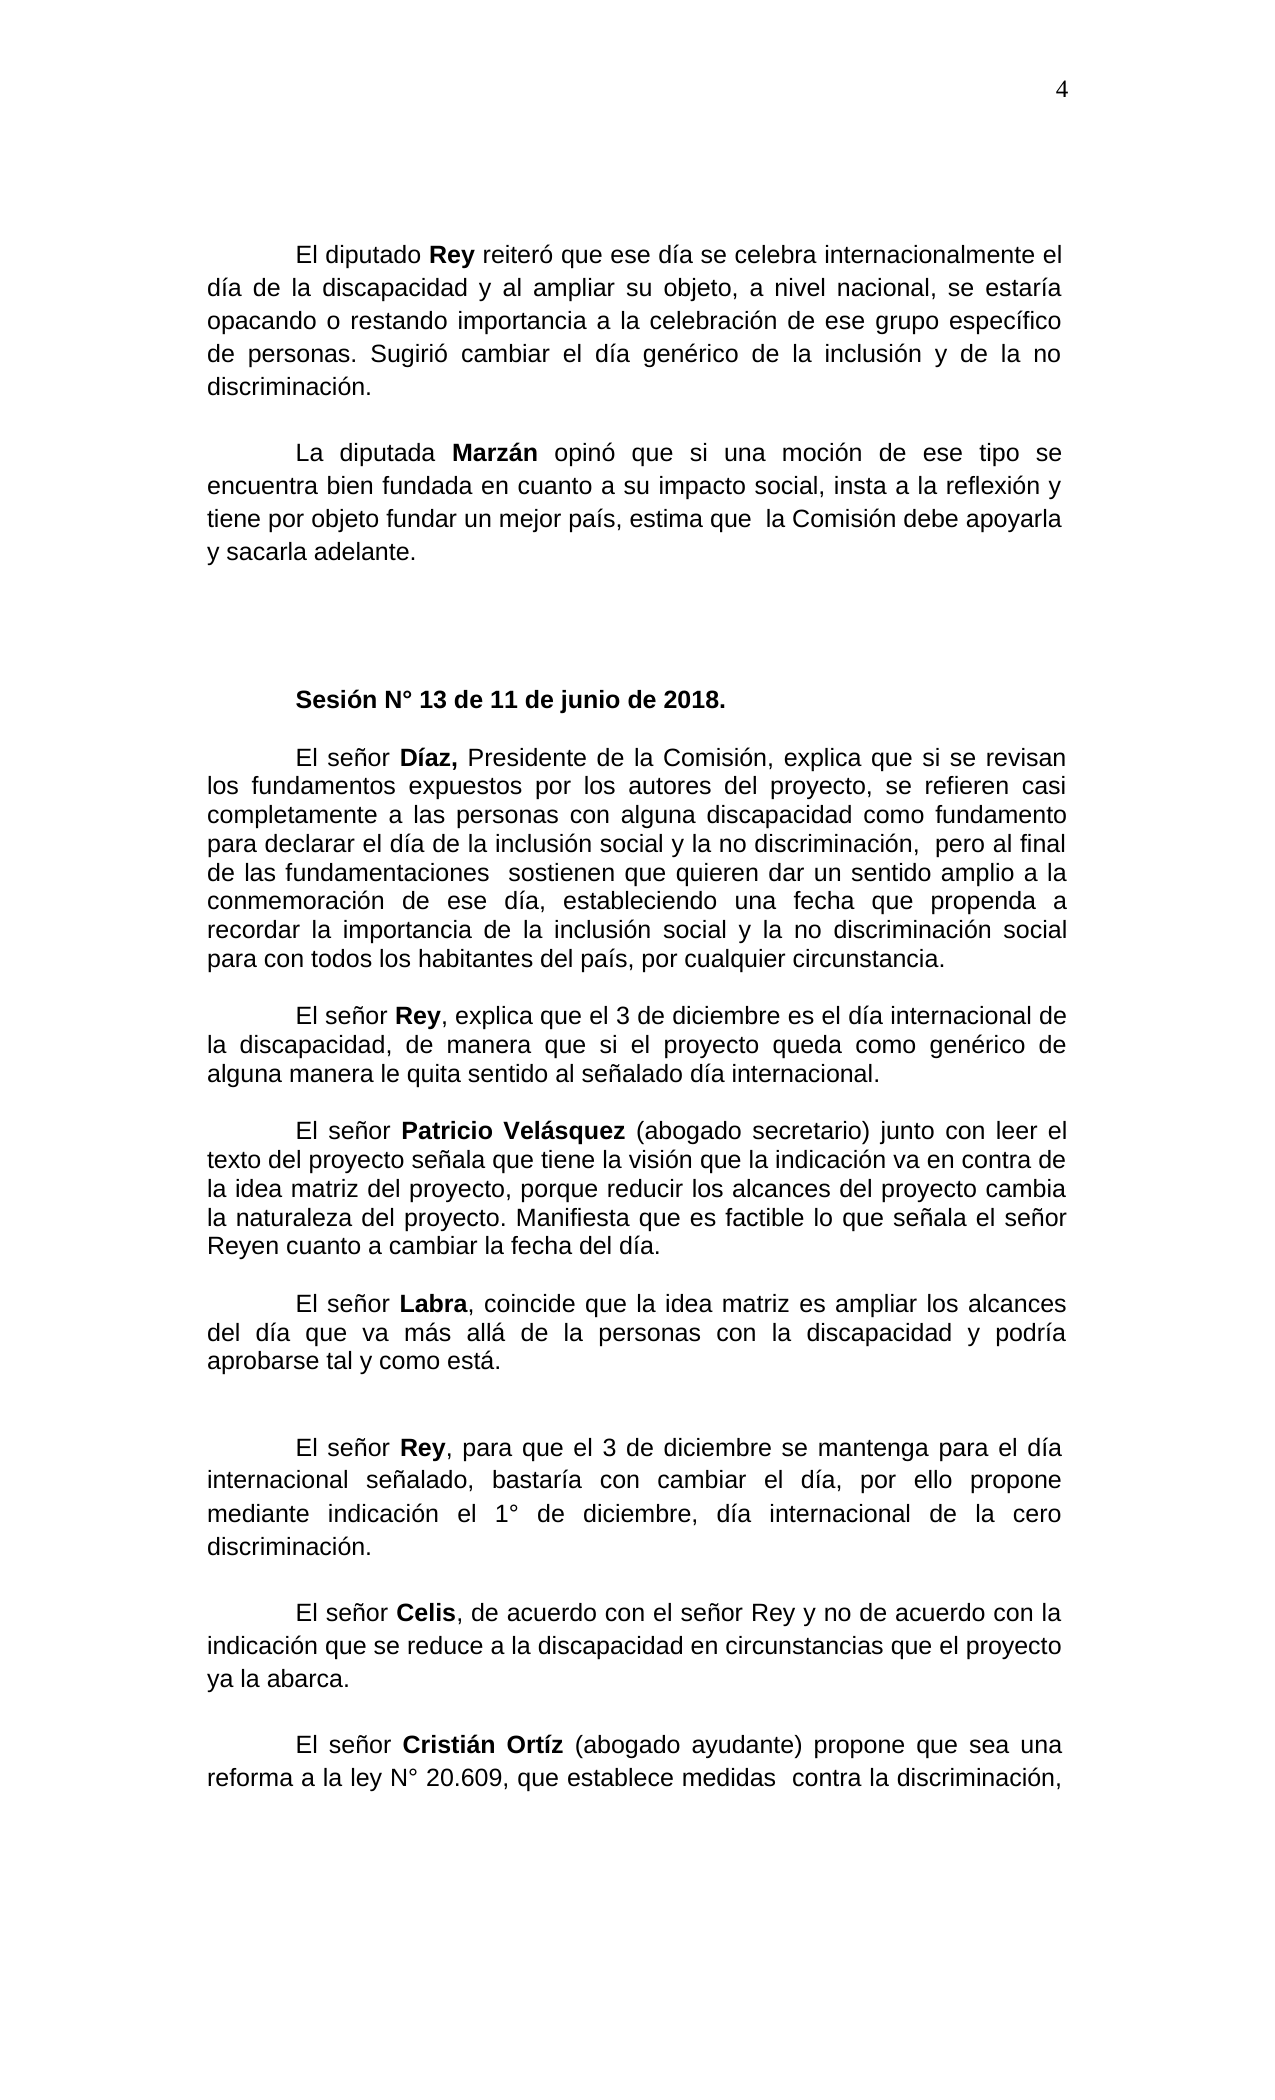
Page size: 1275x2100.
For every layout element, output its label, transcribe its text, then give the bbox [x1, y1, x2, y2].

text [207, 1730, 1063, 1791]
text Sesión N° 13 de 11 de junio de 2018. [207, 685, 1068, 714]
text La diputada Marzán opinó que si una moción de ese tipo se encuentra bien fundada en cuanto a su impacto social, insta a la reflexión y tiene por objeto fundar un mejor país, estima que la Comisión debe apoyarla y sacarla adelante. [207, 438, 1063, 566]
text El señor Celis, de acuerdo con el señor Rey y no de acuerdo con la indicación que se reduce a la discapacidad en circunstancias que el proyecto ya la abarca. [207, 1598, 1063, 1692]
text El señor Labra, coincide que la idea matriz es ampliar los alcances del día que va más allá de la personas con la discapacidad y podría aprobarse tal y como está. [207, 1289, 1068, 1375]
text El señor Rey, para que el 3 de diciembre se mantenga para el día internacional señalado, bastaría con cambiar el día, por ello propone mediante indicación el 1° de diciembre, día internacional de la cero discriminación. [207, 1432, 1063, 1560]
text El señor Díaz, Presidente de la Comisión, explica que si se revisan los fundamentos expuestos por los autores del proyecto, se refieren casi completamente a las personas con alguna discapacidad como fundamento para declarar el día de la inclusión social y la no discriminación, pero al final de las fundamentaciones sostienen que quieren dar un sentido amplio a la conmemoración de ese día, estableciendo una fecha que propenda a recordar la importancia de la inclusión social y la no discriminación social para con todos los habitantes del país, por cualquier circunstancia. [207, 742, 1068, 972]
text El señor Patricio Velásquez (abogado secretario) junto con leer el texto del proyecto señala que tiene la visión que la indicación va en contra de la idea matriz del proyecto, porque reducir los alcances del proyecto cambia la naturaleza del proyecto. Manifiesta que es factible lo que señala el señor Reyen cuanto a cambiar la fecha del día. [207, 1116, 1068, 1260]
text El diputado Rey reiteró que ese día se celebra internacionalmente el día de la discapacidad y al ampliar su objeto, a nivel nacional, se estaría opacando o restando importancia a la celebración de ese grupo específico de personas. Sugirió cambiar el día genérico de la inclusión y de la no discriminación. [207, 240, 1063, 401]
text El señor Rey, explica que el 3 de diciembre es el día internacional de la discapacidad, de manera que si el proyecto queda como genérico de alguna manera le quita sentido al señalado día internacional. [207, 1001, 1068, 1087]
